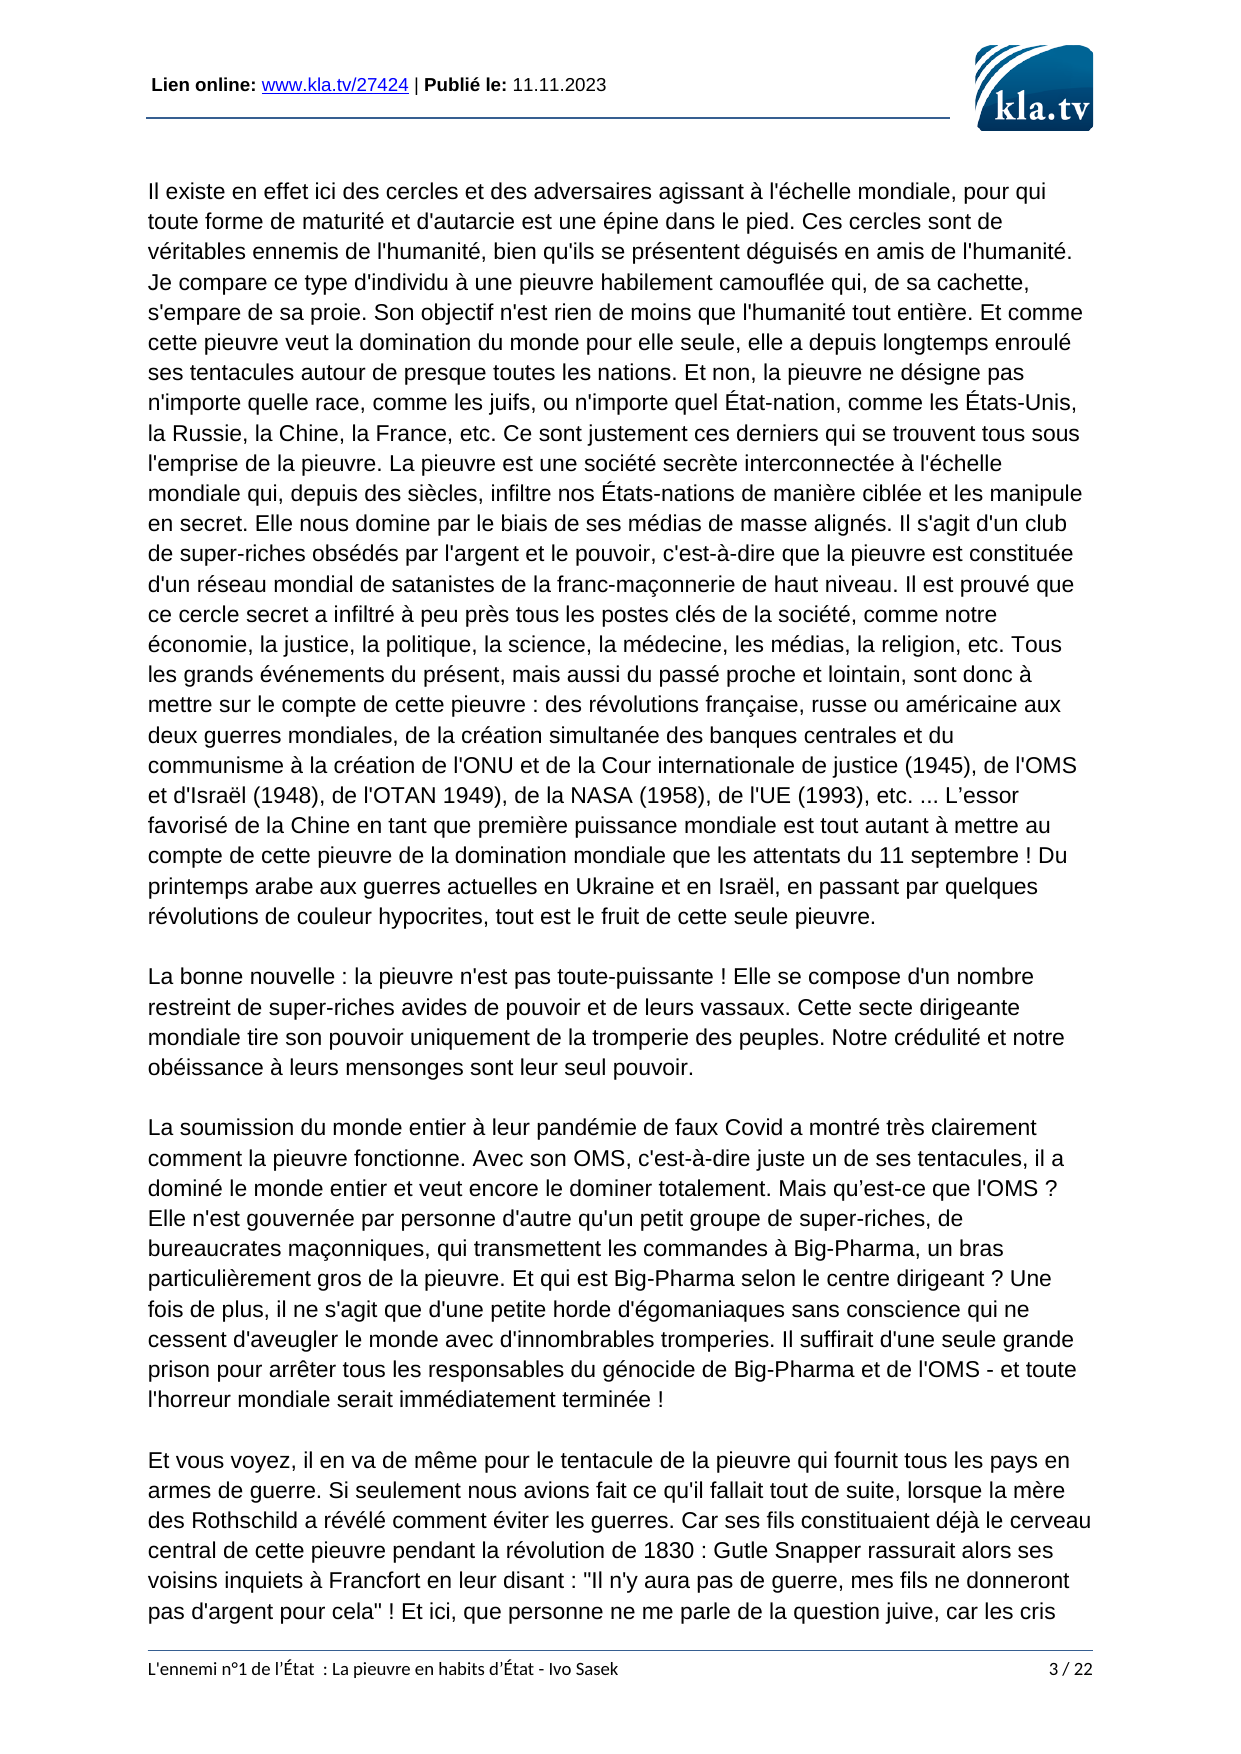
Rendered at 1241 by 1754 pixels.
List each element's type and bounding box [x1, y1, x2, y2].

text [148, 148, 1093, 1624]
